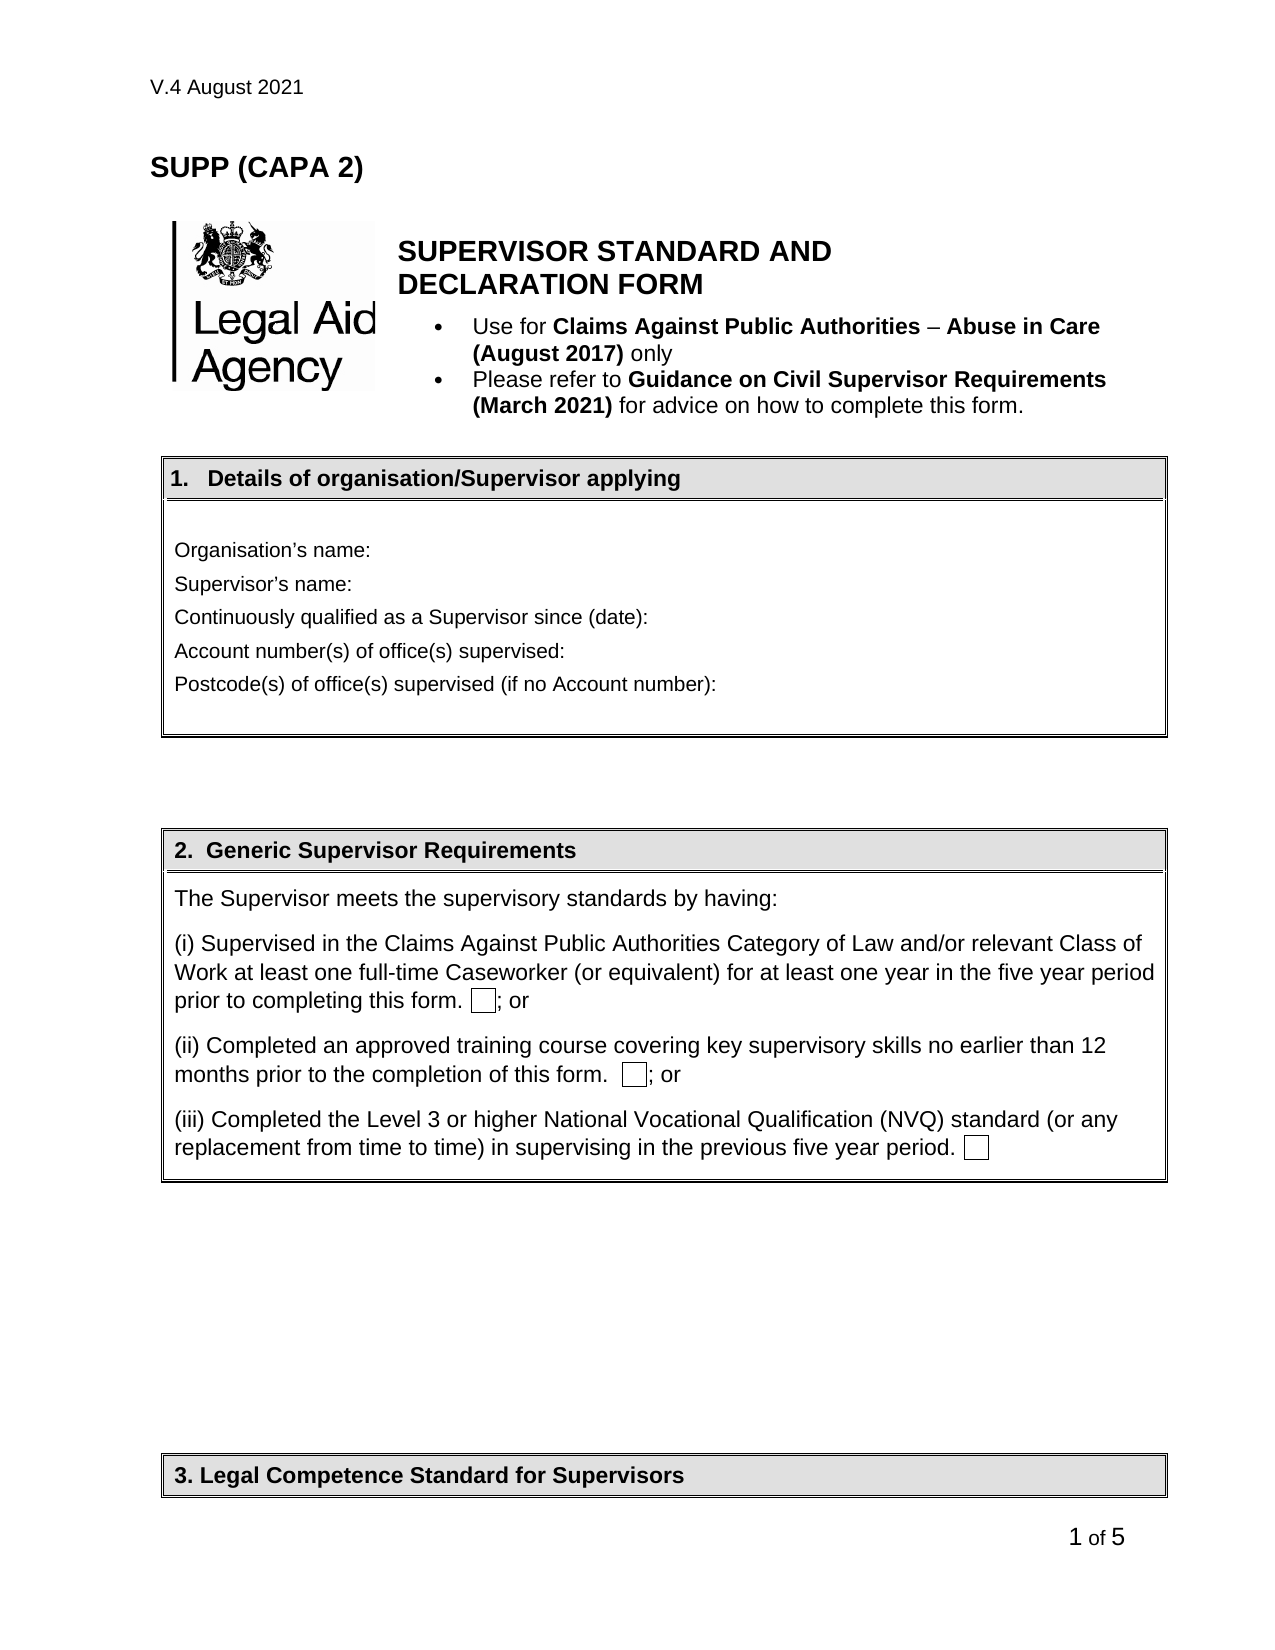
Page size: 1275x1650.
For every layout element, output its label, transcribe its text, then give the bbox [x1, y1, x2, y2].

title SUPP (CAPA 2) [150, 150, 1125, 183]
table_cell Organisation’s name: Supervisor’s name: Continuously qualified as a Supervisor since (date): Account number(s) of office(s) supervised: Postcode(s) of office(s) supervised (if no Account number): [163, 498, 1167, 734]
table_header Details of organisation/Supervisor applying [164, 459, 1165, 498]
table_header 2. Generic Supervisor Requirements [164, 831, 1165, 869]
table_header SUPERVISOR STANDARD and DECLARATION FORM Use for Claims Against Public Authorities – Abuse in Care (August 2017) only Please refer to Guidance on Civil Supervisor Requirements (March 2021) for advice on how to complete this form. [386, 221, 1165, 418]
table_cell The Supervisor meets the supervisory standards by having: (i) Supervised in the Claims Against Public Authorities Category of Law and/or relevant Class of Work at least one full-time Caseworker (or equivalent) for at least one year in the five year period prior to completing this form. ; or (ii) Completed an approved training course covering key supervisory skills no earlier than 12 months prior to the completion of this form. ; or (iii) Completed the Level 3 or higher National Vocational Qualification (NVQ) standard (or any replacement from time to time) in supervising in the previous five year period. [164, 870, 1165, 1179]
table_header 3. Legal Competence Standard for Supervisors [164, 1456, 1165, 1495]
picture [172, 221, 376, 391]
table_header [161, 221, 386, 418]
